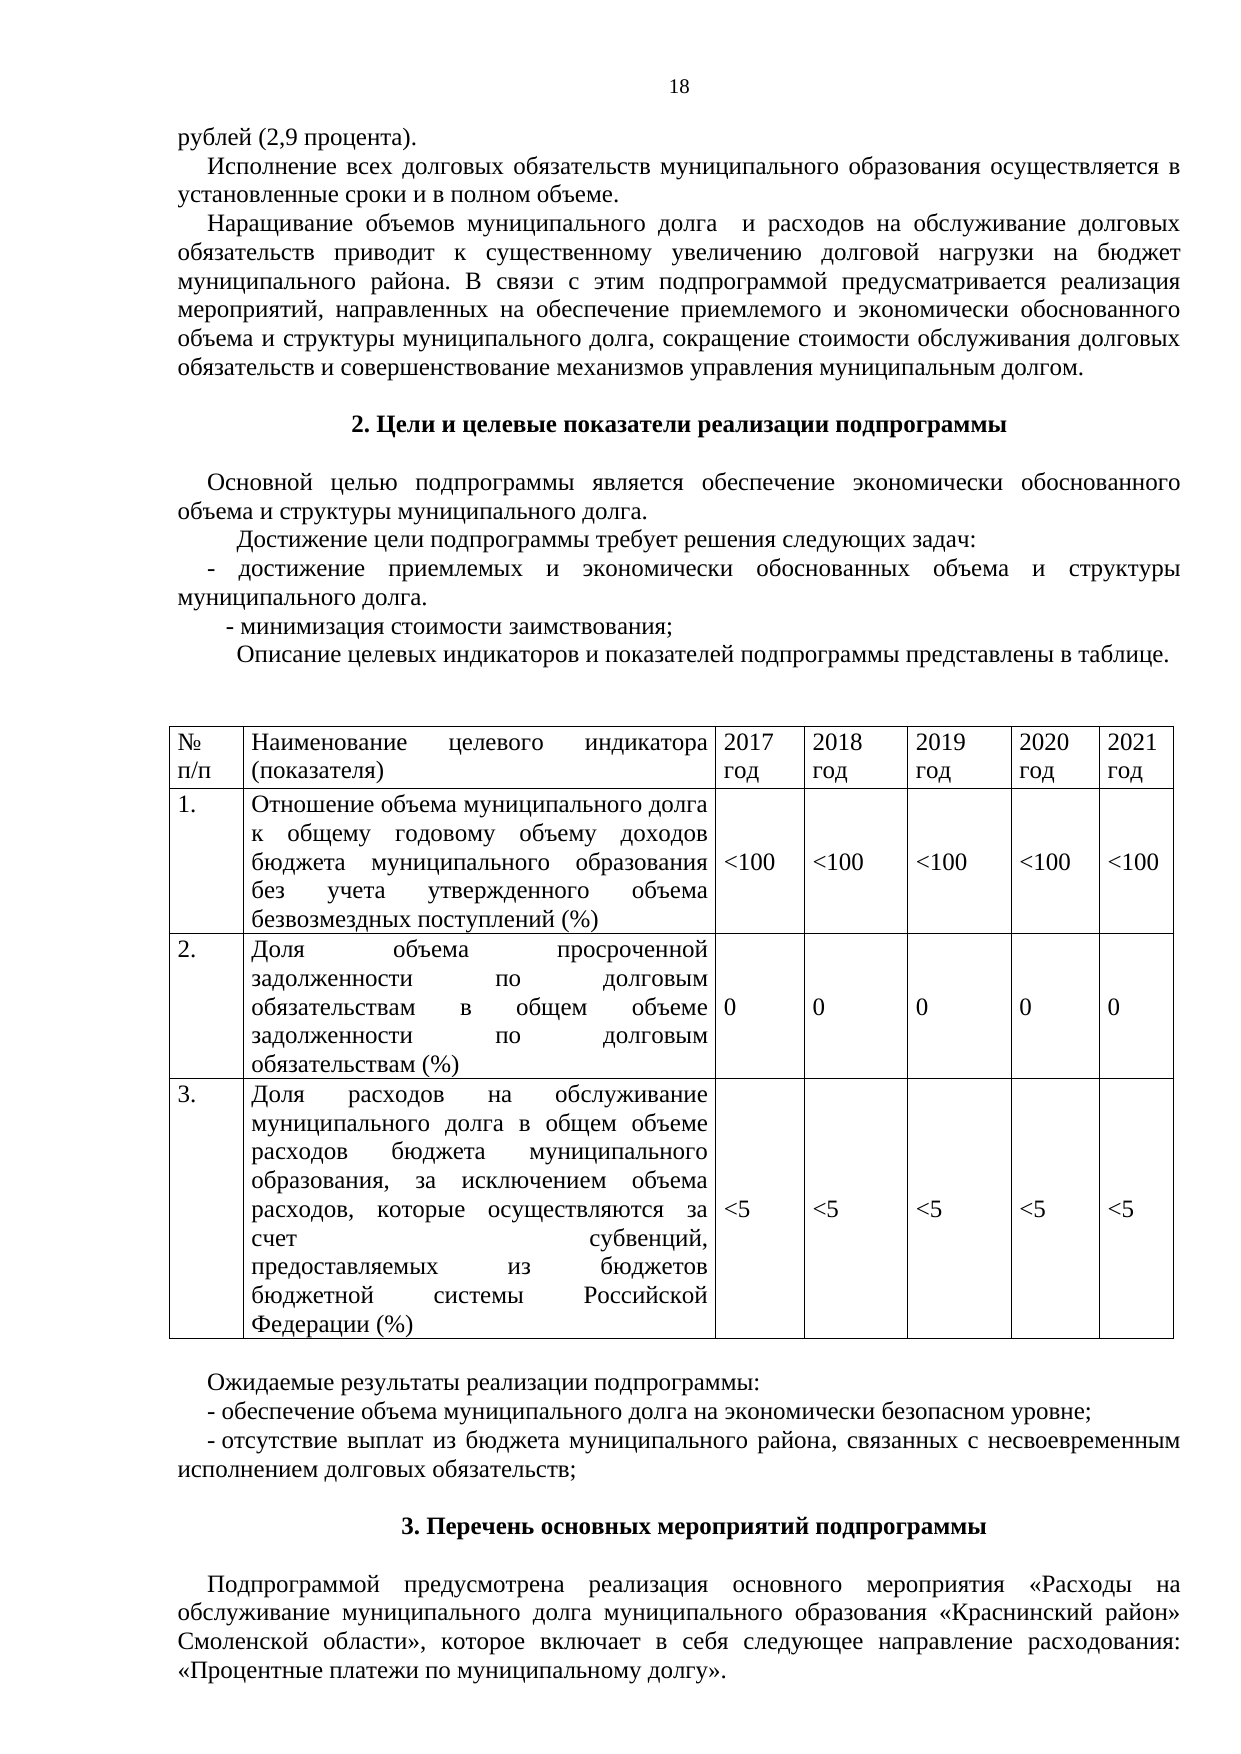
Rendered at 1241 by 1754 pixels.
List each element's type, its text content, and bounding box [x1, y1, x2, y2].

title Подпрограммой предусмотрена реализация основного мероприятия «Расходы на обслуживание муниципального долга муниципального образования «Краснинский район» Смоленской области», которое включает в себя следующее направление расходования: «Процентные платежи по муниципальному долгу». [177, 1569, 1181, 1684]
table_cell 3. [170, 1079, 243, 1338]
text Наращивание объемов муниципального долга и расходов на обслуживание долговых обязательств приводит к существенному увеличению долговой нагрузки на бюджет муниципального района. В связи с этим подпрограммой предусматривается реализация мероприятий, направленных на обеспечение приемлемого и экономически обоснованного объема и структуры муниципального долга, сокращение стоимости обслуживания долговых обязательств и совершенствование механизмов управления муниципальным долгом. [177, 208, 1181, 381]
text Основной целью подпрограммы является обеспечение экономически обоснованного объема и структуры муниципального долга. [177, 467, 1181, 524]
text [177, 122, 1181, 151]
table_cell 0 [805, 934, 907, 1078]
title Описание целевых индикаторов и показателей подпрограммы представлены в таблице. [207, 639, 1181, 668]
table_cell 0 [908, 934, 1011, 1078]
table_cell <5 [716, 1079, 804, 1338]
text - достижение приемлемых и экономически обоснованных объема и структуры муниципального долга. [177, 553, 1181, 611]
table_cell 1. [170, 789, 243, 933]
table_header № п/п [170, 727, 243, 788]
table_cell <100 [908, 789, 1011, 933]
table_header 2020 год [1012, 727, 1099, 788]
table_header 2021 год [1100, 727, 1173, 788]
text - минимизация стоимости заимствования; [177, 611, 1181, 639]
table_cell <100 [716, 789, 804, 933]
table_cell <5 [1100, 1079, 1173, 1338]
table_cell <100 [805, 789, 907, 933]
text - отсутствие выплат из бюджета муниципального района, связанных с несвоевременным исполнением долговых обязательств; [177, 1425, 1181, 1482]
table_cell 0 [1100, 934, 1173, 1078]
table_cell 2. [170, 934, 243, 1078]
table_header Наименование целевого индикатора (показателя) [244, 727, 715, 788]
text - обеспечение объема муниципального долга на экономически безопасном уровне; [177, 1396, 1181, 1425]
table_cell <100 [1012, 789, 1099, 933]
table_cell Отношение объема муниципального долга к общему годовому объему доходов бюджета муниципального образования без учета утвержденного объема безвозмездных поступлений (%) [244, 789, 715, 933]
table_header 2019 год [908, 727, 1011, 788]
table_cell <5 [908, 1079, 1011, 1338]
title 3. Перечень основных мероприятий подпрограммы [177, 1511, 1181, 1540]
table_cell <100 [1100, 789, 1173, 933]
text Исполнение всех долговых обязательств муниципального образования осуществляется в установленные сроки и в полном объеме. [177, 151, 1181, 208]
table_cell <5 [1012, 1079, 1099, 1338]
text Ожидаемые результаты реализации подпрограммы: [177, 1367, 1181, 1396]
table_cell 0 [716, 934, 804, 1078]
table_header 2018 год [805, 727, 907, 788]
table_cell Доля расходов на обслуживание муниципального долга в общем объеме расходов бюджета муниципального образования, за исключением объема расходов, которые осуществляются за счет субвенций, предоставляемых из бюджетов бюджетной системы Российской Федерации (%) [244, 1079, 715, 1338]
table_cell Доля объема просроченной задолженности по долговым обязательствам в общем объеме задолженности по долговым обязательствам (%) [244, 934, 715, 1078]
table_cell <5 [805, 1079, 907, 1338]
text Достижение цели подпрограммы требует решения следующих задач: [207, 524, 1181, 553]
text 2. Цели и целевые показатели реализации подпрограммы [177, 409, 1181, 438]
table_cell 0 [1012, 934, 1099, 1078]
table_header 2017 год [716, 727, 804, 788]
